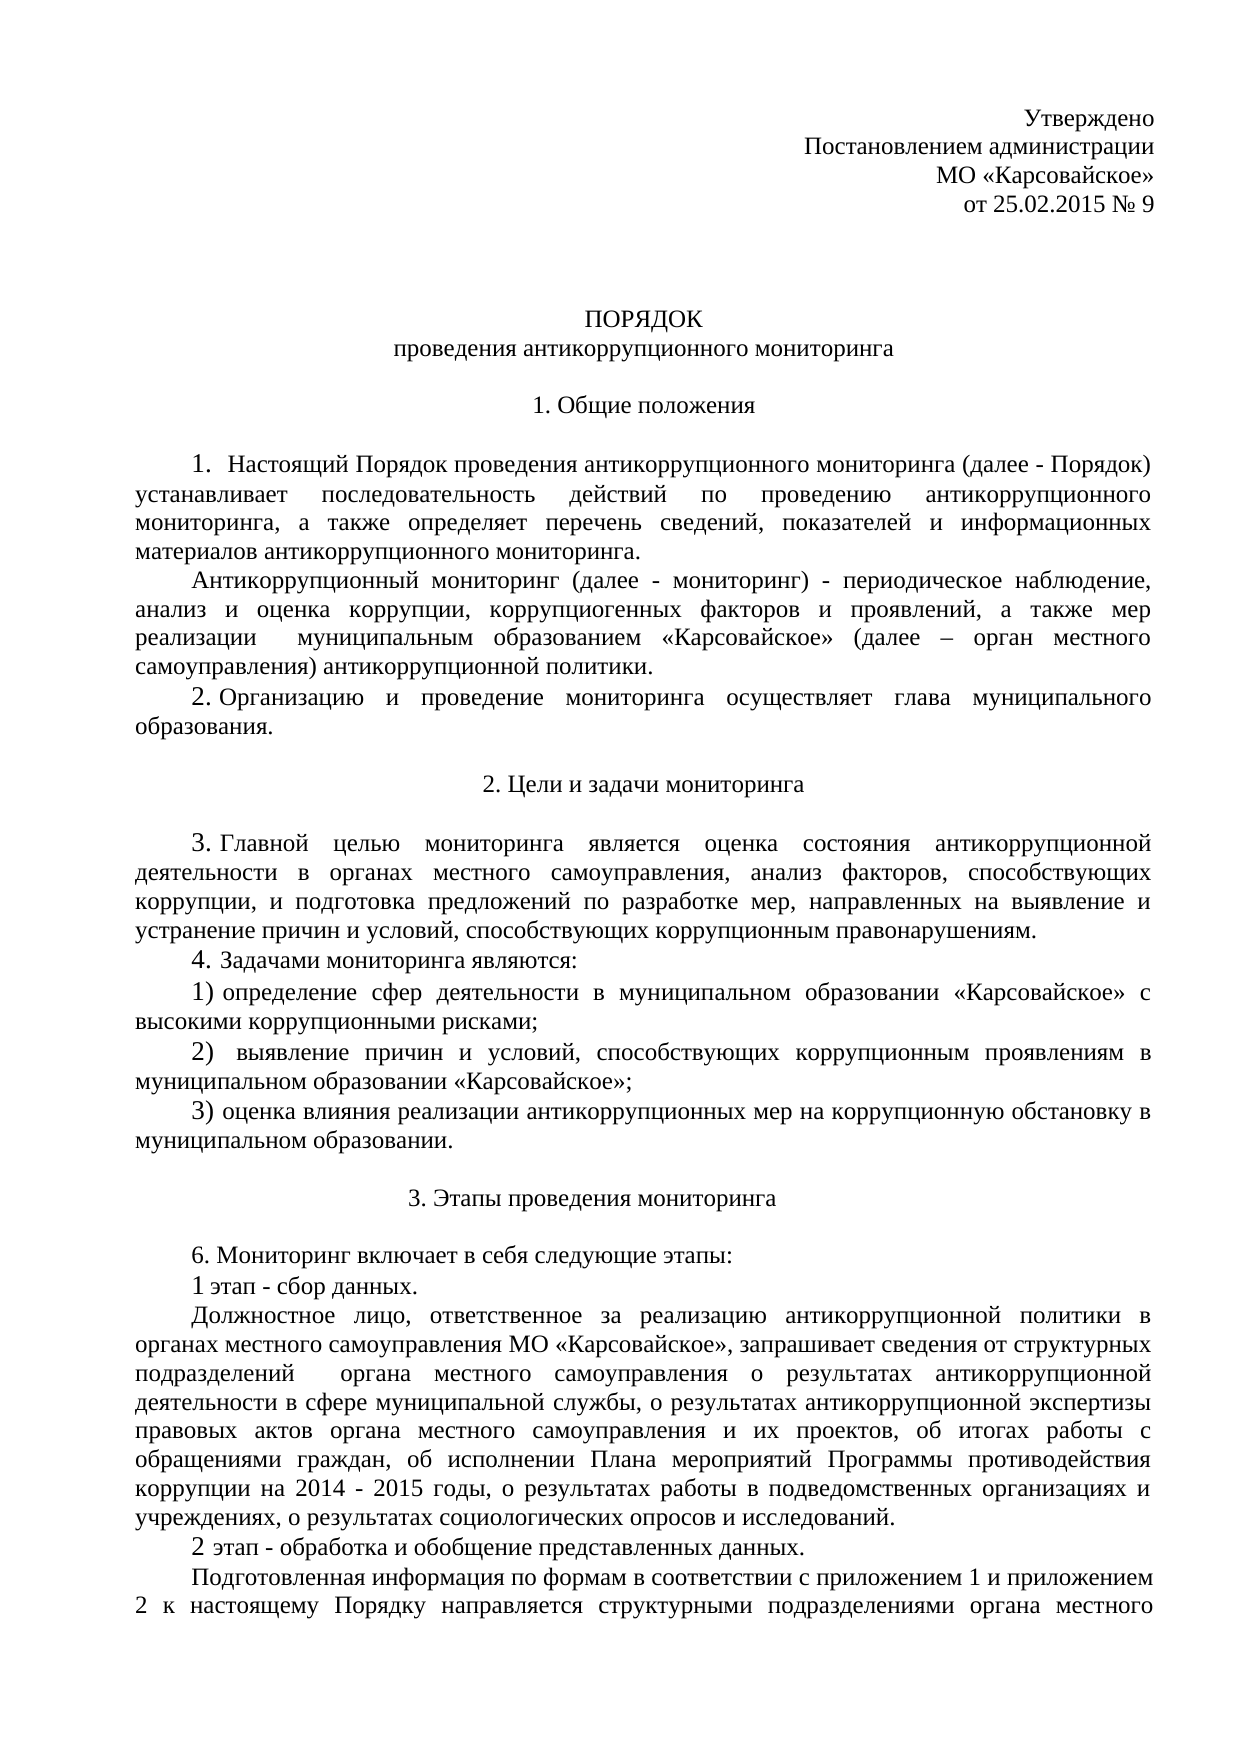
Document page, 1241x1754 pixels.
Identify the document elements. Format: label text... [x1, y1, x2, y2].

text Должностное лицо, ответственное за реализацию антикоррупционной политики в органах местного самоуправления МО «Карсовайское», запрашивает сведения от структурных подразделений органа местного самоуправления о результатах антикоррупционной деятельности в сфере муниципальной службы, о результатах антикоррупционной экспертизы правовых актов органа местного самоуправления и их проектов, об итогах работы с обращениями граждан, об исполнении Плана мероприятий Программы противодействия коррупции на 2014 - 2015 годы, о результатах работы в подведомственных организациях и учреждениях, о результатах социологических опросов и исследований. [135, 1301, 1152, 1531]
text 3. Этапы проведения мониторинга [408, 1183, 1154, 1212]
text Антикоррупционный мониторинг (далее - мониторинг) - периодическое наблюдение, анализ и оценка коррупции, коррупциогенных факторов и проявлений, а также мер реализации муниципальным образованием «Карсовайское» (далее – орган местного самоуправления) антикоррупционной политики. [135, 565, 1152, 680]
text проведения антикоррупционного мониторинга [133, 333, 1154, 361]
text 1. Общие положения [133, 390, 1154, 419]
list выявление причин и условий, способствующих коррупционным проявлениям в муниципальном образовании «Карсовайское»; [135, 1034, 1152, 1094]
list оценка влияния реализации антикоррупционных мер на коррупционную обстановку в муниципальном образовании. [135, 1094, 1152, 1154]
title Утверждено [722, 103, 1154, 131]
title Постановлением администрации [133, 131, 1154, 160]
list Задачами мониторинга являются: [135, 943, 1154, 975]
text 6. Мониторинг включает в себя следующие этапы: [135, 1241, 1154, 1269]
title МО «Карсовайское» [133, 160, 1154, 189]
text 2. Цели и задачи мониторинга [133, 769, 1154, 797]
text ПОРЯДОК [133, 304, 1154, 333]
title от 25.02.2015 № 9 [133, 189, 1154, 218]
list Организацию и проведение мониторинга осуществляет глава муниципального образования. [135, 680, 1152, 740]
list определение сфер деятельности в муниципальном образовании «Карсовайское» с высокими коррупционными рисками; [135, 975, 1152, 1034]
list Главной целью мониторинга является оценка состояния антикоррупционной деятельности в органах местного самоуправления, анализ факторов, способствующих коррупции, и подготовка предложений по разработке мер, направленных на выявление и устранение причин и условий, способствующих коррупционным правонарушениям. [135, 826, 1152, 943]
list этап - обработка и обобщение представленных данных. [135, 1531, 1154, 1562]
list Настоящий Порядок проведения антикоррупционного мониторинга (далее - Порядок) устанавливает последовательность действий по проведению антикоррупционного мониторинга, а также определяет перечень сведений, показателей и информационных материалов антикоррупционного мониторинга. [135, 448, 1152, 565]
list этап - сбор данных. [135, 1269, 1154, 1301]
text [135, 1562, 1154, 1619]
